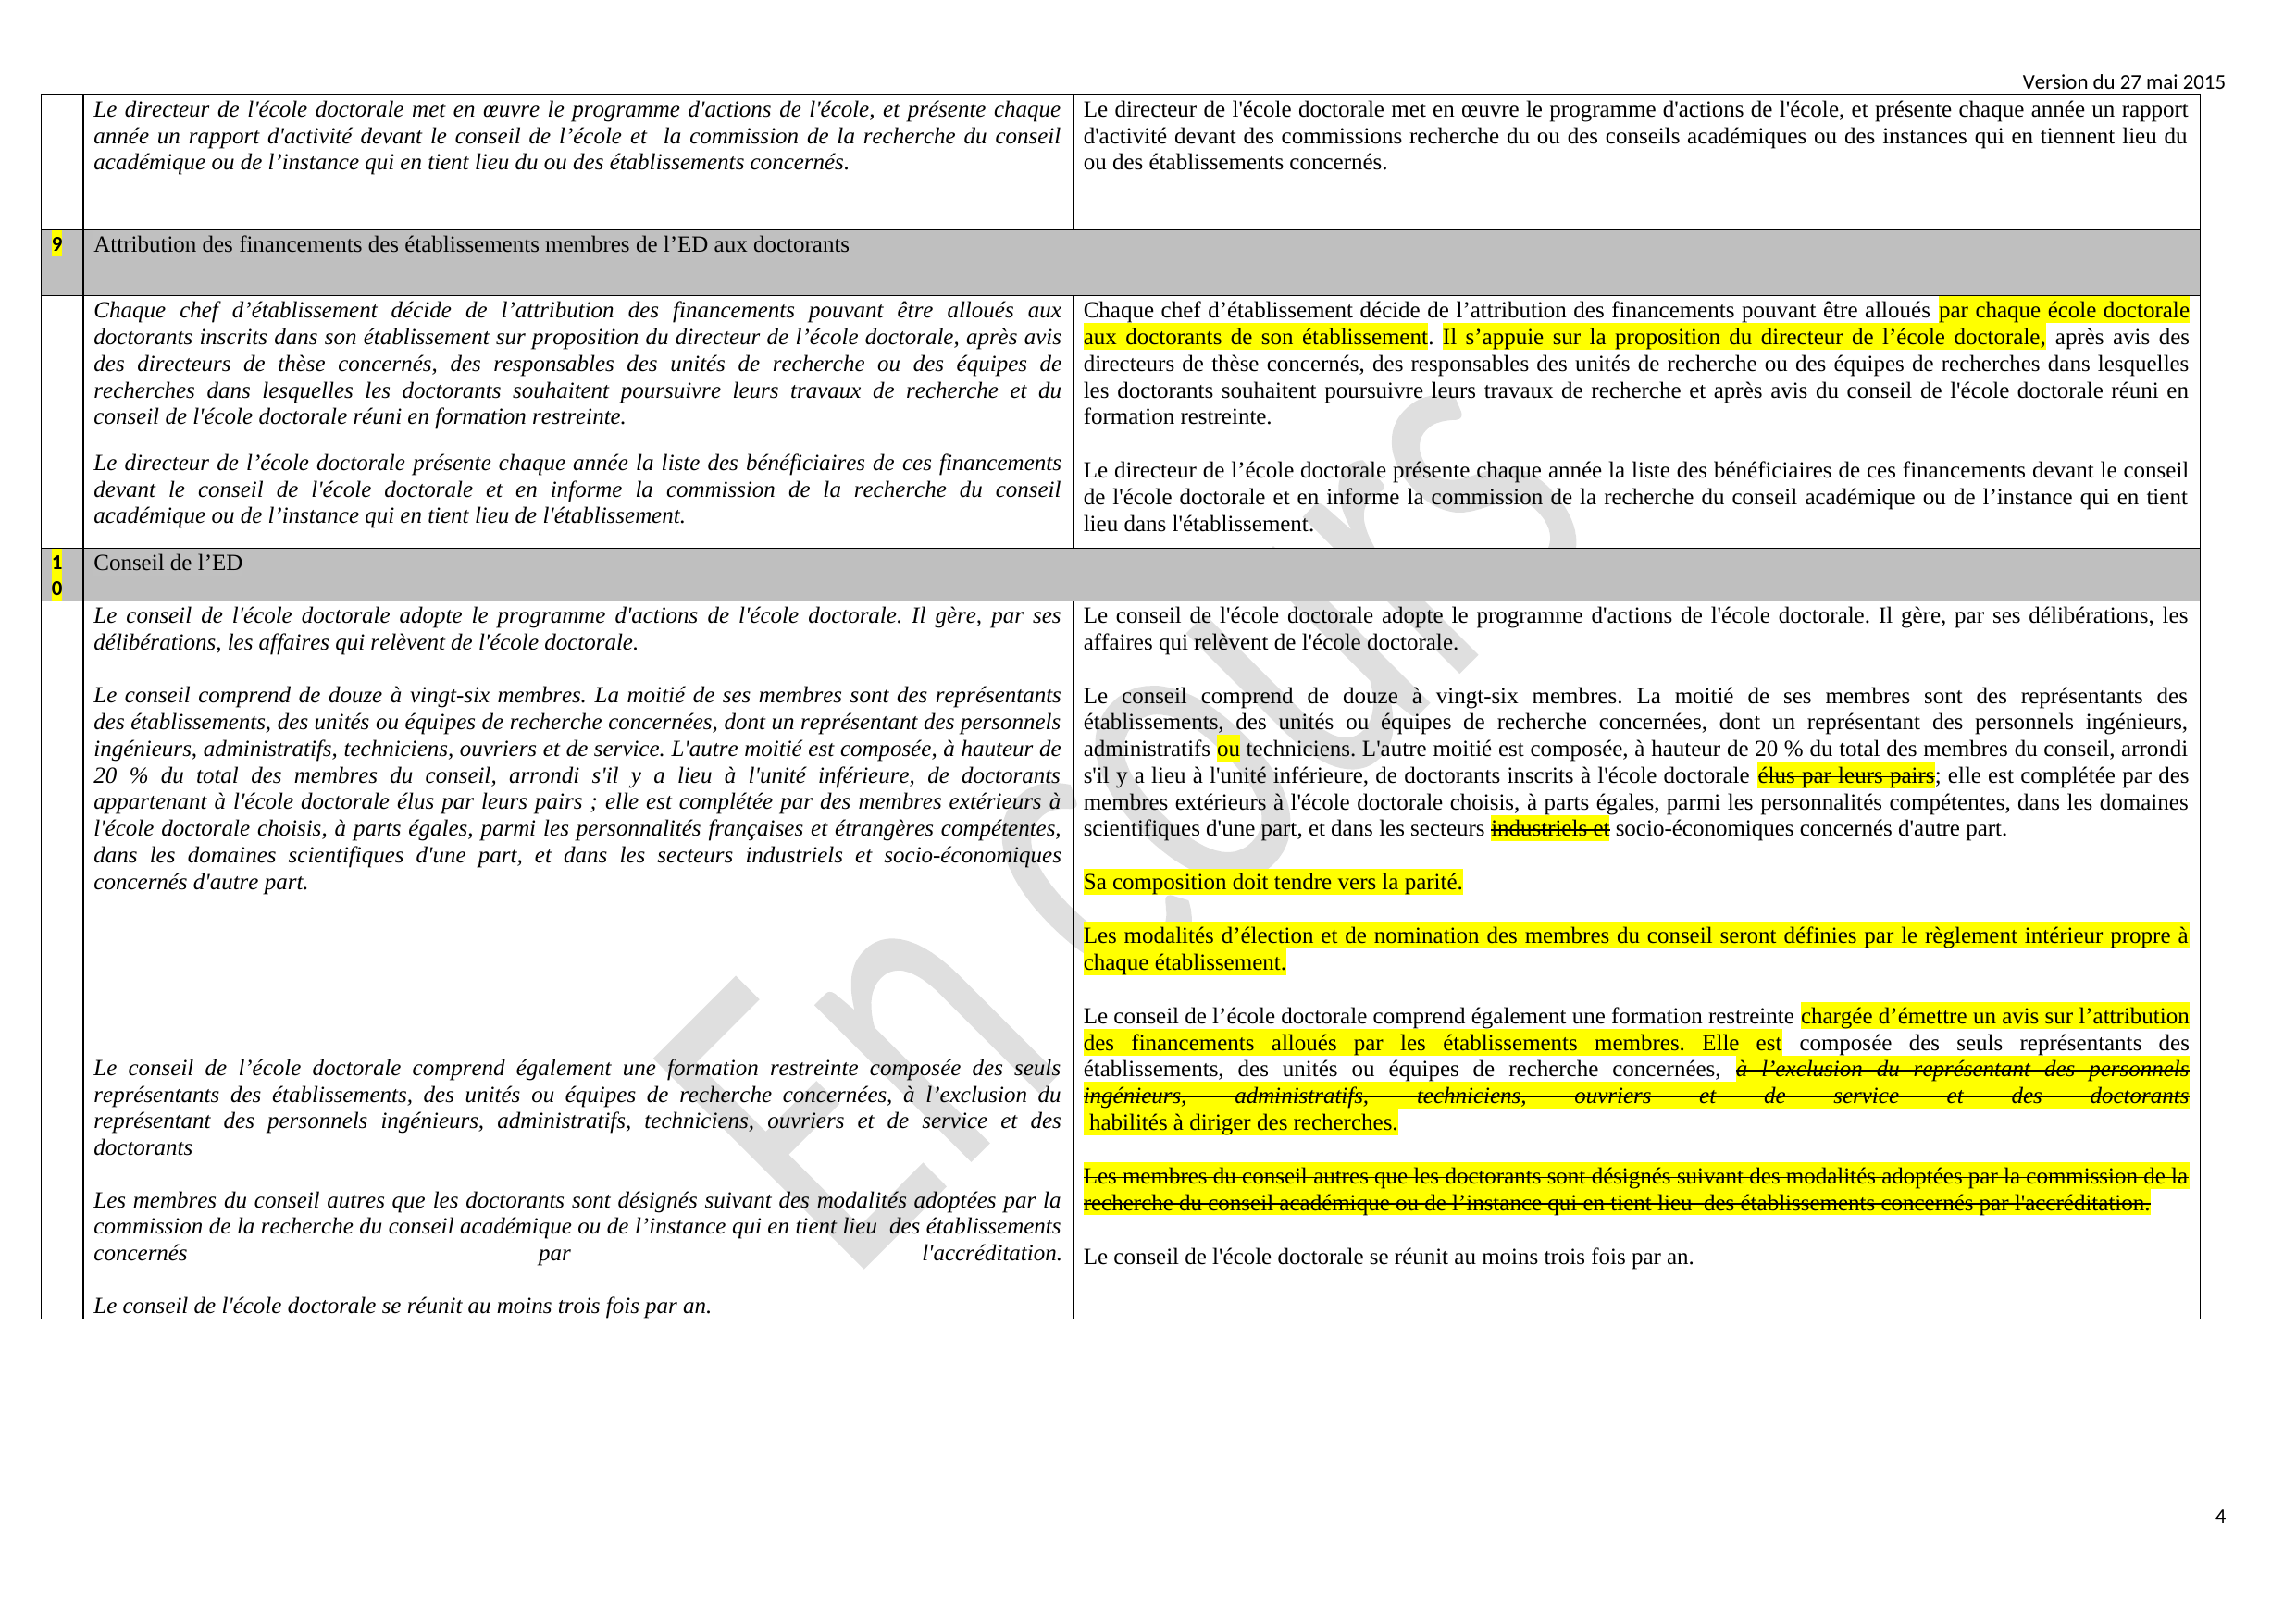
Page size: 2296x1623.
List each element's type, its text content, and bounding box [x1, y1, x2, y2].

table_cell Le conseil de l'école doctorale adopte le programme d'actions de l'école doctorale. Il gère, par ses délibérations, les affaires qui relèvent de l'école doctorale. Le conseil comprend de douze à vingt-six membres. La moitié de ses membres sont des représentants des établissements, des unités ou équipes de recherche concernées, dont un représentant des personnels ingénieurs, administratifs, techniciens, ouvriers et de service. L'autre moitié est composée, à hauteur de 20 % du total des membres du conseil, arrondi s'il y a lieu à l'unité inférieure, de doctorants appartenant à l'école doctorale élus par leurs pairs ; elle est complétée par des membres extérieurs à l'école doctorale choisis, à parts égales, parmi les personnalités françaises et étrangères compétentes, dans les domaines scientifiques d'une part, et dans les secteurs industriels et socio-économiques concernés d'autre part. Le conseil de l’école doctorale comprend également une formation restreinte composée des seuls représentants des établissements, des unités ou équipes de recherche concernées, à l’exclusion du représentant des personnels ingénieurs, administratifs, techniciens, ouvriers et de service et des doctorants Les membres du conseil autres que les doctorants sont désignés suivant des modalités adoptées par la commission de la recherche du conseil académique ou de l’instance qui en tient lieu des établissements concernés par l'accréditation. Le conseil de l'école doctorale se réunit au moins trois fois par an. [84, 601, 1073, 1319]
table_cell Chaque chef d’établissement décide de l’attribution des financements pouvant être alloués aux doctorants inscrits dans son établissement sur proposition du directeur de l’école doctorale, après avis des directeurs de thèse concernés, des responsables des unités de recherche ou des équipes de recherches dans lesquelles les doctorants souhaitent poursuivre leurs travaux de recherche et du conseil de l'école doctorale réuni en formation restreinte. Le directeur de l’école doctorale présente chaque année la liste des bénéficiaires de ces financements devant le conseil de l'école doctorale et en informe la commission de la recherche du conseil académique ou de l’instance qui en tient lieu de l'établissement. [84, 296, 1073, 548]
table_cell Conseil de l’ED [84, 549, 2200, 601]
table_cell Chaque chef d’établissement décide de l’attribution des financements pouvant être alloués par chaque école doctorale aux doctorants de son établissement. Il s’appuie sur la proposition du directeur de l’école doctorale, après avis des directeurs de thèse concernés, des responsables des unités de recherche ou des équipes de recherches dans lesquelles les doctorants souhaitent poursuivre leurs travaux de recherche et après avis du conseil de l'école doctorale réuni en formation restreinte. Le directeur de l’école doctorale présente chaque année la liste des bénéficiaires de ces financements devant le conseil de l'école doctorale et en informe la commission de la recherche du conseil académique ou de l’instance qui en tient lieu dans l'établissement. [1074, 296, 2200, 548]
table_cell Le conseil de l'école doctorale adopte le programme d'actions de l'école doctorale. Il gère, par ses délibérations, les affaires qui relèvent de l'école doctorale. Le conseil comprend de douze à vingt-six membres. La moitié de ses membres sont des représentants des établissements, des unités ou équipes de recherche concernées, dont un représentant des personnels ingénieurs, administratifs ou techniciens. L'autre moitié est composée, à hauteur de 20 % du total des membres du conseil, arrondi s'il y a lieu à l'unité inférieure, de doctorants inscrits à l'école doctorale élus par leurs pairs; elle est complétée par des membres extérieurs à l'école doctorale choisis, à parts égales, parmi les personnalités compétentes, dans les domaines scientifiques d'une part, et dans les secteurs industriels et socio-économiques concernés d'autre part. Sa composition doit tendre vers la parité. Les modalités d’élection et de nomination des membres du conseil seront définies par le règlement intérieur propre à chaque établissement. Le conseil de l’école doctorale comprend également une formation restreinte chargée d’émettre un avis sur l’attribution des financements alloués par les établissements membres. Elle est composée des seuls représentants des établissements, des unités ou équipes de recherche concernées, à l’exclusion du représentant des personnels ingénieurs, administratifs, techniciens, ouvriers et de service et des doctorants habilités à diriger des recherches. Les membres du conseil autres que les doctorants sont désignés suivant des modalités adoptées par la commission de la recherche du conseil académique ou de l’instance qui en tient lieu des établissements concernés par l'accréditation. Le conseil de l'école doctorale se réunit au moins trois fois par an. [1074, 601, 2200, 1319]
table_cell [42, 296, 82, 548]
table_cell [42, 95, 82, 229]
table_cell 9 [42, 230, 82, 295]
table_cell Le directeur de l'école doctorale met en œuvre le programme d'actions de l'école, et présente chaque année un rapport d'activité devant des commissions recherche du ou des conseils académiques ou des instances qui en tiennent lieu du ou des établissements concernés. [1074, 95, 2200, 229]
table_cell [42, 601, 82, 1319]
table_cell Attribution des financements des établissements membres de l’ED aux doctorants [84, 230, 2200, 295]
table_cell Le directeur de l'école doctorale met en œuvre le programme d'actions de l'école, et présente chaque année un rapport d'activité devant le conseil de l’école et la commission de la recherche du conseil académique ou de l’instance qui en tient lieu du ou des établissements concernés. [84, 95, 1073, 229]
table_cell 10 [62, 549, 82, 601]
